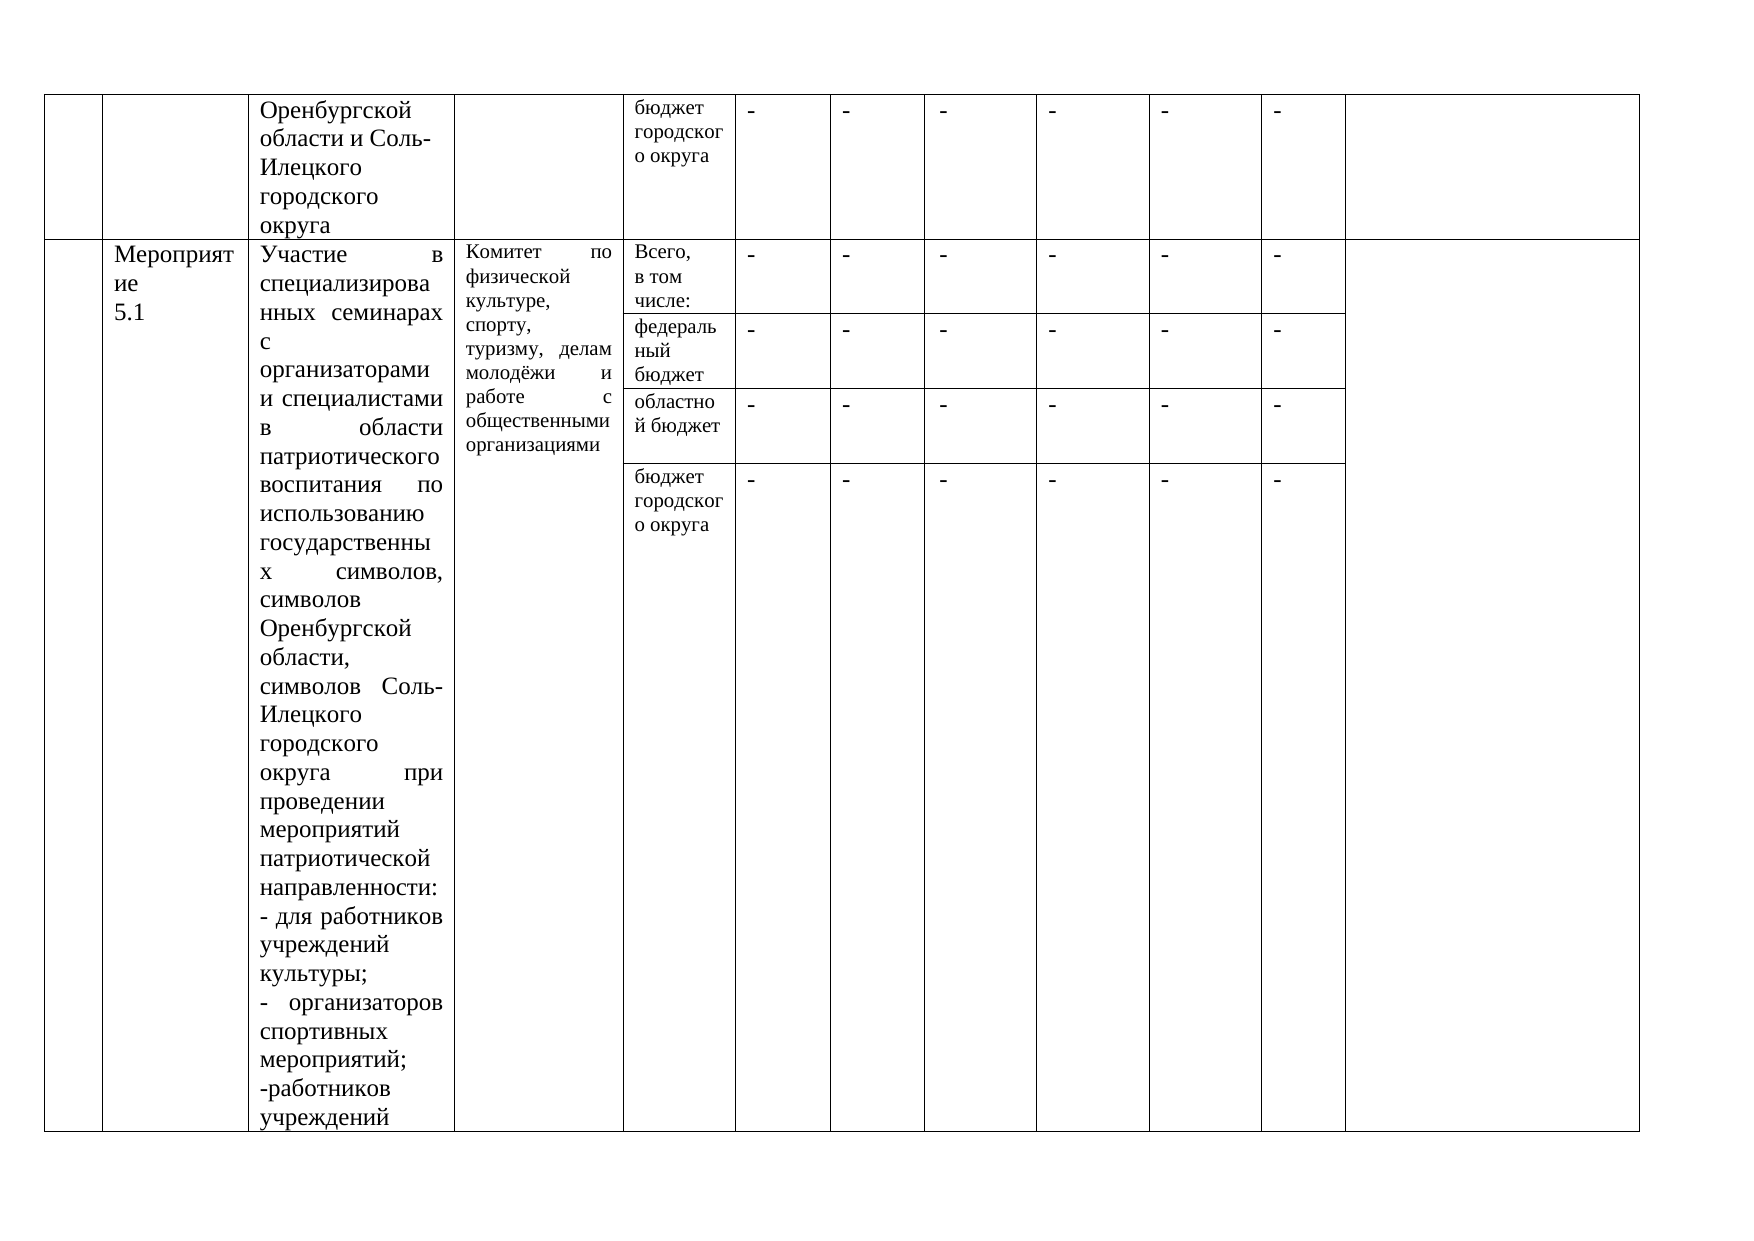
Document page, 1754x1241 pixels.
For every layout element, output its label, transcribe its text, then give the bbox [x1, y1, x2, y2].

table_cell - [1262, 389, 1345, 463]
table_cell - [1037, 95, 1149, 238]
table_cell - [1262, 464, 1345, 1131]
table_cell Участие в специализированных семинарах с организаторами и специалистами в области патриотического воспитания по использованию государственных символов, символов Оренбургской области, символов Соль-Илецкого городского округа при проведении мероприятий патриотической направленности: - для работников учреждений культуры; - организаторов спортивных мероприятий; -работников учреждений образования [249, 240, 454, 1131]
table_cell Всего, в том числе: [624, 240, 735, 313]
table_cell - [831, 95, 924, 238]
table_cell - [925, 389, 1036, 463]
table_cell - [831, 389, 924, 463]
table_cell - [831, 464, 924, 1131]
table_cell - [1037, 389, 1149, 463]
table_cell - [925, 240, 1036, 313]
table_cell - [736, 314, 830, 388]
table_cell федеральный бюджет [624, 314, 735, 388]
table_cell - [831, 314, 924, 388]
table_cell - [1262, 95, 1345, 238]
table_cell [1346, 240, 1639, 1131]
table_cell - [1037, 464, 1149, 1131]
table_cell областной бюджет [624, 389, 735, 463]
table_cell - [925, 95, 1036, 238]
table_cell - [925, 314, 1036, 388]
table_cell - [1037, 314, 1149, 388]
table_cell Мероприятие 5.1 [103, 240, 248, 1131]
table_cell - [736, 464, 830, 1131]
table_cell - [1150, 464, 1261, 1131]
table_cell - [1150, 389, 1261, 463]
table_cell - [925, 464, 1036, 1131]
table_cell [624, 464, 735, 1131]
table_cell - [1150, 240, 1261, 313]
table_cell - [1262, 314, 1345, 388]
table_cell - [1037, 240, 1149, 313]
table_cell - [736, 95, 830, 238]
table_cell - [736, 240, 830, 313]
table_cell - [1150, 314, 1261, 388]
table_cell - [1262, 240, 1345, 313]
table_cell бюджет городского округа [624, 95, 735, 238]
table_cell - [736, 389, 830, 463]
table_cell [45, 240, 102, 1131]
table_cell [455, 240, 623, 1131]
table_cell - [1150, 95, 1261, 238]
table_cell - [831, 240, 924, 313]
